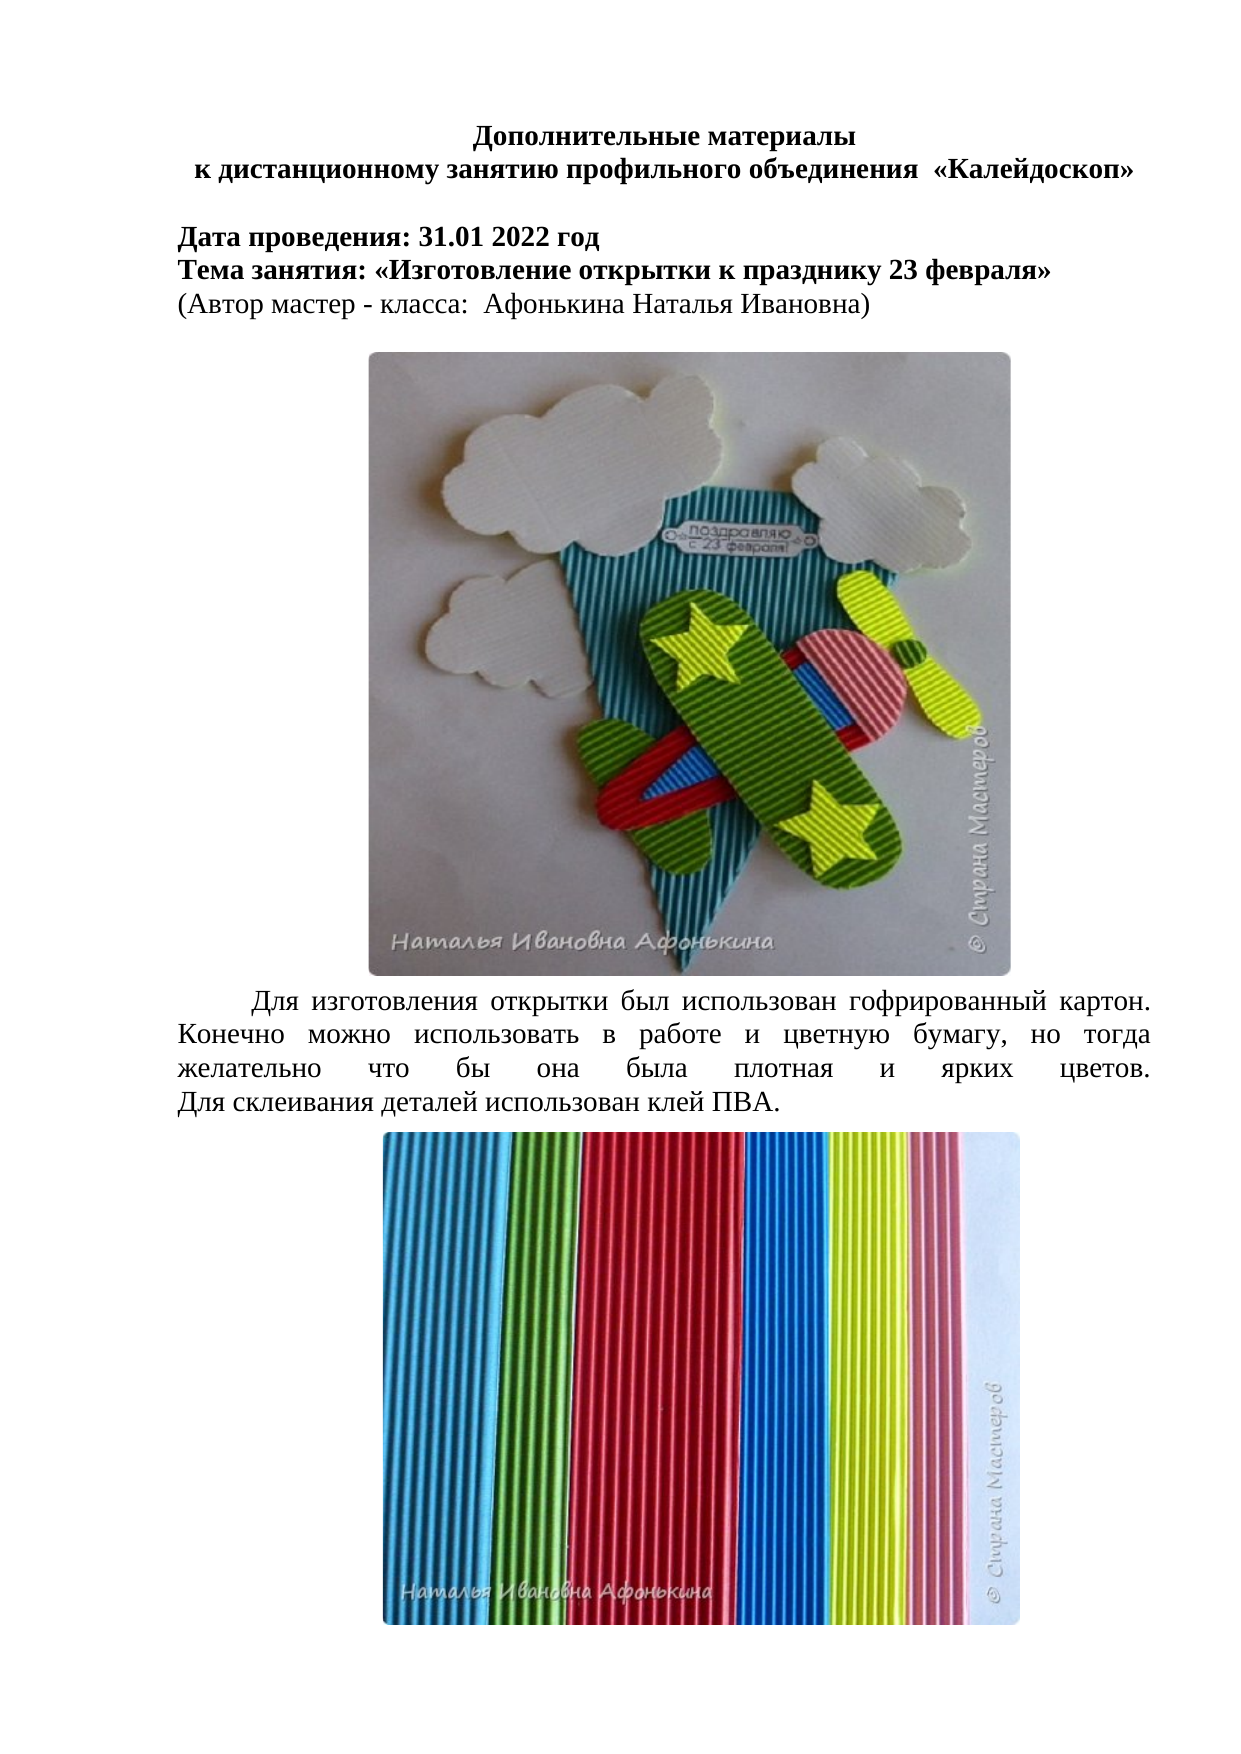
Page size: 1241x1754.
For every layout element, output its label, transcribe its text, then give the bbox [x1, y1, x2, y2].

picture [368, 352, 1011, 976]
text (Автор мастер - класса: Афонькина Наталья Ивановна) [177, 286, 1152, 319]
text Для изготовления открытки был использован гофрированный картон. Конечно можно использовать в работе и цветную бумагу, но тогда желательно что бы она была плотная и ярких цветов. Для склеивания деталей использован клей ПВА. [177, 983, 1152, 1117]
text Дополнительные материалы [177, 118, 1152, 152]
text Дата проведения: 31.01 2022 год [177, 219, 1152, 252]
picture [382, 1132, 1020, 1625]
text Тема занятия: «Изготовление открытки к празднику 23 февраля» [177, 252, 1152, 286]
text к дистанционному занятию профильного объединения «Калейдоскоп» [177, 152, 1152, 185]
